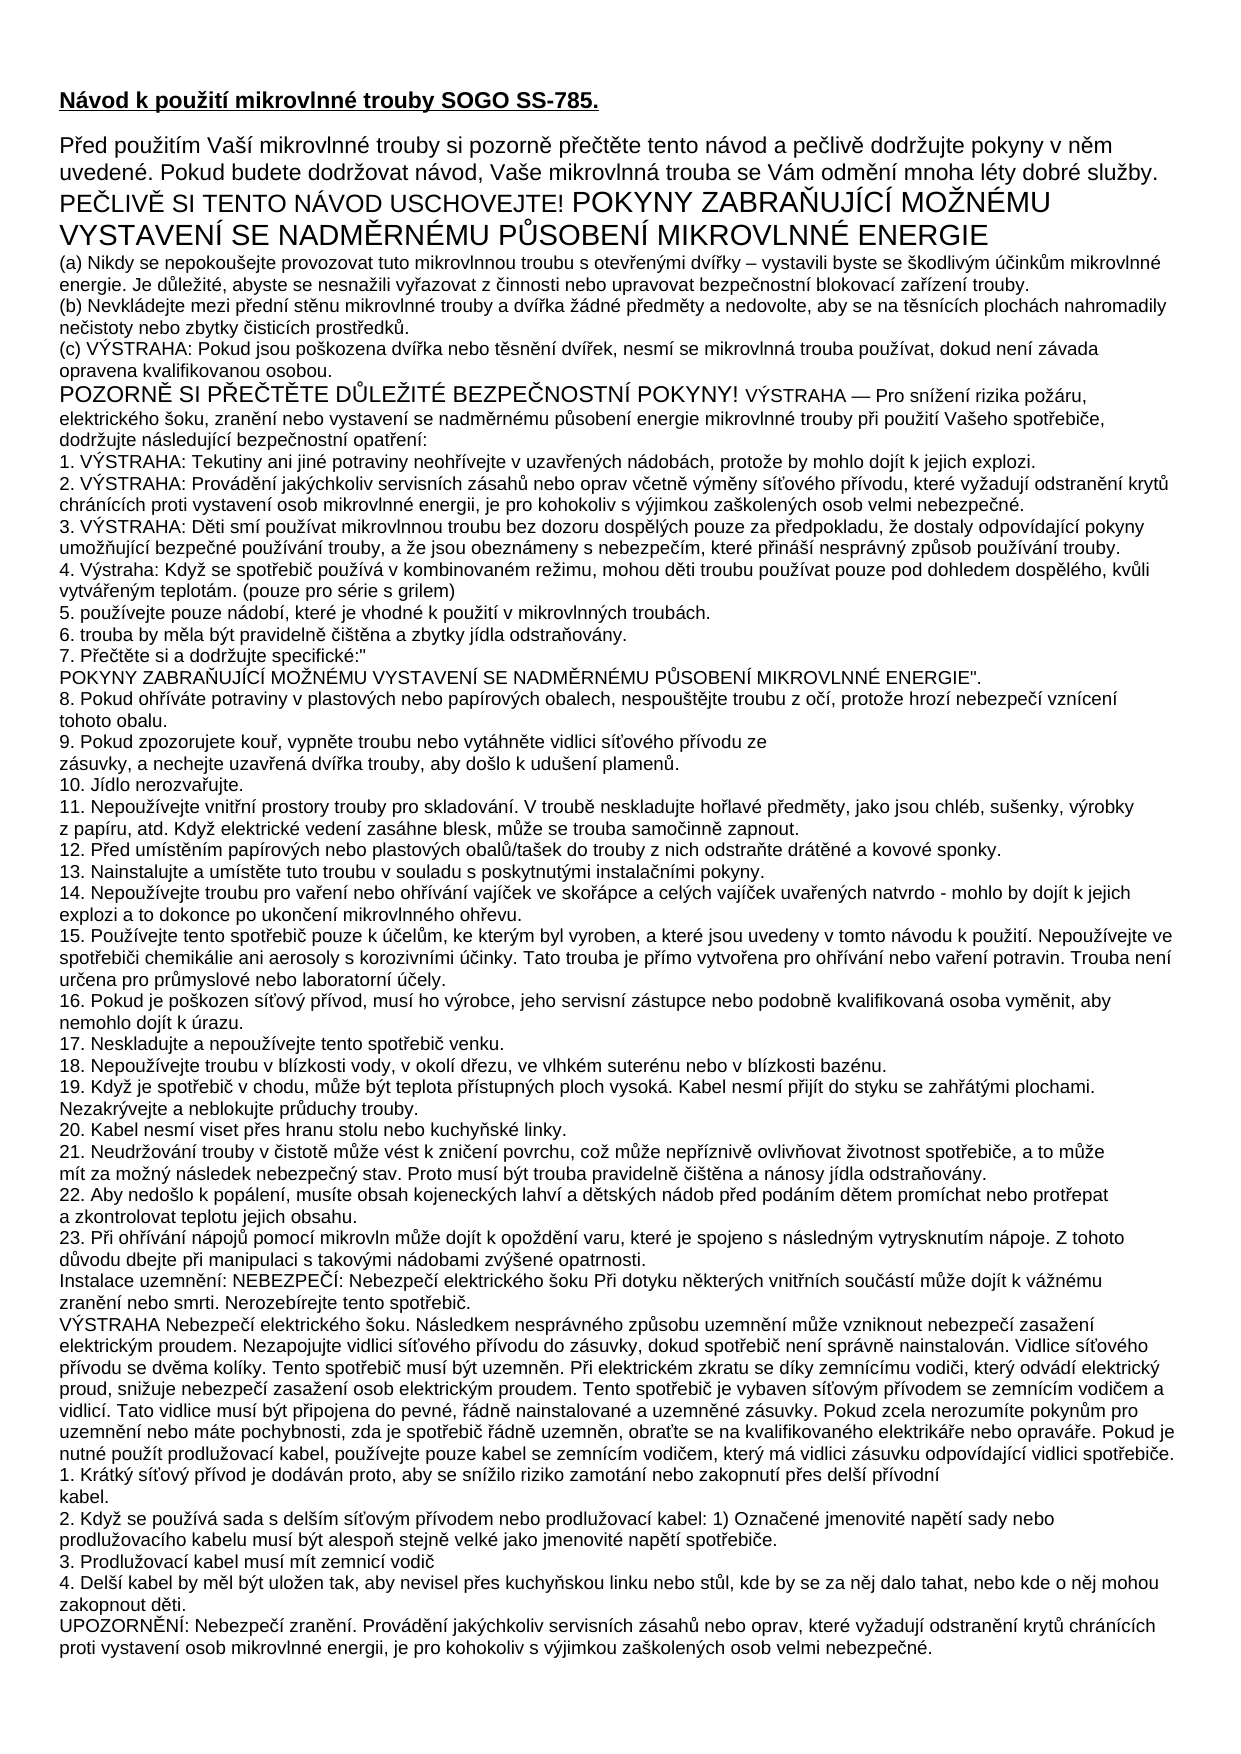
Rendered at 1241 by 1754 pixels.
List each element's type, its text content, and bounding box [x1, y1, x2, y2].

text 5. používejte pouze nádobí, které je vhodné k použití v mikrovlnných troubách. [59, 602, 1181, 623]
text 1. VÝSTRAHA: Tekutiny ani jiné potraviny neohřívejte v uzavřených nádobách, protože by mohlo dojít k jejich explozi. [59, 451, 1181, 472]
text zásuvky, a nechejte uzavřená dvířka trouby, aby došlo k udušení plamenů. [59, 753, 1181, 774]
text 4. Delší kabel by měl být uložen tak, aby nevisel přes kuchyňskou linku nebo stůl, kde by se za něj dalo tahat, nebo kde o něj mohou zakopnout děti. [59, 1572, 1181, 1615]
text 2. Když se používá sada s delším síťovým přívodem nebo prodlužovací kabel: 1) Označené jmenovité napětí sady nebo prodlužovacího kabelu musí být alespoň stejně velké jako jmenovité napětí spotřebiče. [59, 1507, 1181, 1551]
text 20. Kabel nesmí viset přes hranu stolu nebo kuchyňské linky. [59, 1119, 1181, 1141]
text kabel. [59, 1486, 1181, 1507]
text 3. VÝSTRAHA: Děti smí používat mikrovlnnou troubu bez dozoru dospělých pouze za předpokladu, že dostaly odpovídající pokyny [59, 516, 1181, 537]
text umožňující bezpečné používání trouby, a že jsou obeznámeny s nebezpečím, které přináší nesprávný způsob používání trouby. [59, 537, 1181, 559]
text POZORNĚ SI PŘEČTĚTE DŮLEŽITÉ BEZPEČNOSTNÍ POKYNY! VÝSTRAHA — Pro snížení rizika požáru, elektrického šoku, zranění nebo vystavení se nadměrnému působení energie mikrovlnné trouby při použití Vašeho spotřebiče, dodržujte následující bezpečnostní opatření: [59, 381, 1181, 451]
text nemohlo dojít k úrazu. [59, 1011, 1181, 1033]
text Návod k použití mikrovlnné trouby SOGO SS-785. [59, 87, 1181, 113]
text 8. Pokud ohříváte potraviny v plastových nebo papírových obalech, nespouštějte troubu z očí, protože hrozí nebezpečí vznícení [59, 688, 1181, 709]
text 22. Aby nedošlo k popálení, musíte obsah kojeneckých lahví a dětských nádob před podáním dětem promíchat nebo protřepat [59, 1184, 1181, 1206]
text mít za možný následek nebezpečný stav. Proto musí být trouba pravidelně čištěna a nánosy jídla odstraňovány. [59, 1162, 1181, 1184]
text POKYNY ZABRAŇUJÍCÍ MOŽNÉMU VYSTAVENÍ SE NADMĚRNÉMU PŮSOBENÍ MIKROVLNNÉ ENERGIE". [59, 666, 1181, 688]
text 9. Pokud zpozorujete kouř, vypněte troubu nebo vytáhněte vidlici síťového přívodu ze [59, 731, 1181, 753]
text určena pro průmyslové nebo laboratorní účely. [59, 968, 1181, 990]
text spotřebiči chemikálie ani aerosoly s korozivními účinky. Tato trouba je přímo vytvořena pro ohřívání nebo vaření potravin. Trouba není [59, 947, 1181, 968]
text PEČLIVĚ SI TENTO NÁVOD USCHOVEJTE! POKYNY ZABRAŇUJÍCÍ MOŽNÉMU [59, 185, 1181, 218]
text (c) VÝSTRAHA: Pokud jsou poškozena dvířka nebo těsnění dvířek, nesmí se mikrovlnná trouba používat, dokud není závada opravena kvalifikovanou osobou. [59, 338, 1181, 381]
text Instalace uzemnění: NEBEZPEČÍ: Nebezpečí elektrického šoku Při dotyku některých vnitřních součástí může dojít k vážnému [59, 1270, 1181, 1292]
text 1. Krátký síťový přívod je dodáván proto, aby se snížilo riziko zamotání nebo zakopnutí přes delší přívodní [59, 1464, 1181, 1486]
text 16. Pokud je poškozen síťový přívod, musí ho výrobce, jeho servisní zástupce nebo podobně kvalifikovaná osoba vyměnit, aby [59, 990, 1181, 1011]
text UPOZORNĚNÍ: Nebezpečí zranění. Provádění jakýchkoliv servisních zásahů nebo oprav, které vyžadují odstranění krytů chránících proti vystavení osob mikrovlnné energii, je pro kohokoliv s výjimkou zaškolených osob velmi nebezpečné. [59, 1615, 1181, 1658]
text z papíru, atd. Když elektrické vedení zasáhne blesk, může se trouba samočinně zapnout. [59, 817, 1181, 839]
text 11. Nepoužívejte vnitřní prostory trouby pro skladování. V troubě neskladujte hořlavé předměty, jako jsou chléb, sušenky, výrobky [59, 796, 1181, 817]
text 12. Před umístěním papírových nebo plastových obalů/tašek do trouby z nich odstraňte drátěné a kovové sponky. [59, 839, 1181, 861]
text tohoto obalu. [59, 709, 1181, 731]
text 18. Nepoužívejte troubu v blízkosti vody, v okolí dřezu, ve vlhkém suterénu nebo v blízkosti bazénu. [59, 1054, 1181, 1076]
text 7. Přečtěte si a dodržujte specifické:" [59, 645, 1181, 666]
text 13. Nainstalujte a umístěte tuto troubu v souladu s poskytnutými instalačními pokyny. [59, 861, 1181, 882]
text 6. trouba by měla být pravidelně čištěna a zbytky jídla odstraňovány. [59, 623, 1181, 645]
text Před použitím Vaší mikrovlnné trouby si pozorně přečtěte tento návod a pečlivě dodržujte pokyny v něm uvedené. Pokud budete dodržovat návod, Vaše mikrovlnná trouba se Vám odmění mnoha léty dobré služby. [59, 132, 1181, 185]
text zranění nebo smrti. Nerozebírejte tento spotřebič. [59, 1292, 1181, 1313]
text 21. Neudržování trouby v čistotě může vést k zničení povrchu, což může nepříznivě ovlivňovat životnost spotřebiče, a to může [59, 1141, 1181, 1162]
text 17. Neskladujte a nepoužívejte tento spotřebič venku. [59, 1033, 1181, 1054]
text VÝSTRAHA Nebezpečí elektrického šoku. Následkem nesprávného způsobu uzemnění může vzniknout nebezpečí zasažení elektrickým proudem. Nezapojujte vidlici síťového přívodu do zásuvky, dokud spotřebič není správně nainstalován. Vidlice síťového přívodu se dvěma kolíky. Tento spotřebič musí být uzemněn. Při elektrickém zkratu se díky zemnícímu vodiči, který odvádí elektrický proud, snižuje nebezpečí zasažení osob elektrickým proudem. Tento spotřebič je vybaven síťovým přívodem se zemnícím vodičem a vidlicí. Tato vidlice musí být připojena do pevné, řádně nainstalované a uzemněné zásuvky. Pokud zcela nerozumíte pokynům pro uzemnění nebo máte pochybnosti, zda je spotřebič řádně uzemněn, obraťte se na kvalifikovaného elektrikáře nebo opraváře. Pokud je nutné použít prodlužovací kabel, používejte pouze kabel se zemnícím vodičem, který má vidlici zásuvku odpovídající vidlici spotřebiče. [59, 1313, 1181, 1464]
text 19. Když je spotřebič v chodu, může být teplota přístupných ploch vysoká. Kabel nesmí přijít do styku se zahřátými plochami. Nezakrývejte a neblokujte průduchy trouby. [59, 1076, 1181, 1119]
text 10. Jídlo nerozvařujte. [59, 774, 1181, 796]
text chránících proti vystavení osob mikrovlnné energii, je pro kohokoliv s výjimkou zaškolených osob velmi nebezpečné. [59, 494, 1181, 516]
text 4. Výstraha: Když se spotřebič používá v kombinovaném režimu, mohou děti troubu používat pouze pod dohledem dospělého, kvůli vytvářeným teplotám. (pouze pro série s grilem) [59, 559, 1181, 602]
text důvodu dbejte při manipulaci s takovými nádobami zvýšené opatrnosti. [59, 1249, 1181, 1270]
text a zkontrolovat teplotu jejich obsahu. [59, 1206, 1181, 1227]
text 23. Při ohřívání nápojů pomocí mikrovln může dojít k opoždění varu, které je spojeno s následným vytrysknutím nápoje. Z tohoto [59, 1227, 1181, 1249]
text (b) Nevkládejte mezi přední stěnu mikrovlnné trouby a dvířka žádné předměty a nedovolte, aby se na těsnících plochách nahromadily nečistoty nebo zbytky čisticích prostředků. [59, 295, 1181, 338]
text 14. Nepoužívejte troubu pro vaření nebo ohřívání vajíček ve skořápce a celých vajíček uvařených natvrdo - mohlo by dojít k jejich explozi a to dokonce po ukončení mikrovlnného ohřevu. [59, 882, 1181, 925]
text VYSTAVENÍ SE NADMĚRNÉMU PŮSOBENÍ MIKROVLNNÉ ENERGIE [59, 218, 1181, 252]
text 2. VÝSTRAHA: Provádění jakýchkoliv servisních zásahů nebo oprav včetně výměny síťového přívodu, které vyžadují odstranění krytů [59, 472, 1181, 494]
text 15. Používejte tento spotřebič pouze k účelům, ke kterým byl vyroben, a které jsou uvedeny v tomto návodu k použití. Nepoužívejte ve [59, 925, 1181, 947]
text (a) Nikdy se nepokoušejte provozovat tuto mikrovlnnou troubu s otevřenými dvířky – vystavili byste se škodlivým účinkům mikrovlnné energie. Je důležité, abyste se nesnažili vyřazovat z činnosti nebo upravovat bezpečnostní blokovací zařízení trouby. [59, 252, 1181, 295]
text 3. Prodlužovací kabel musí mít zemnicí vodič [59, 1551, 1181, 1572]
